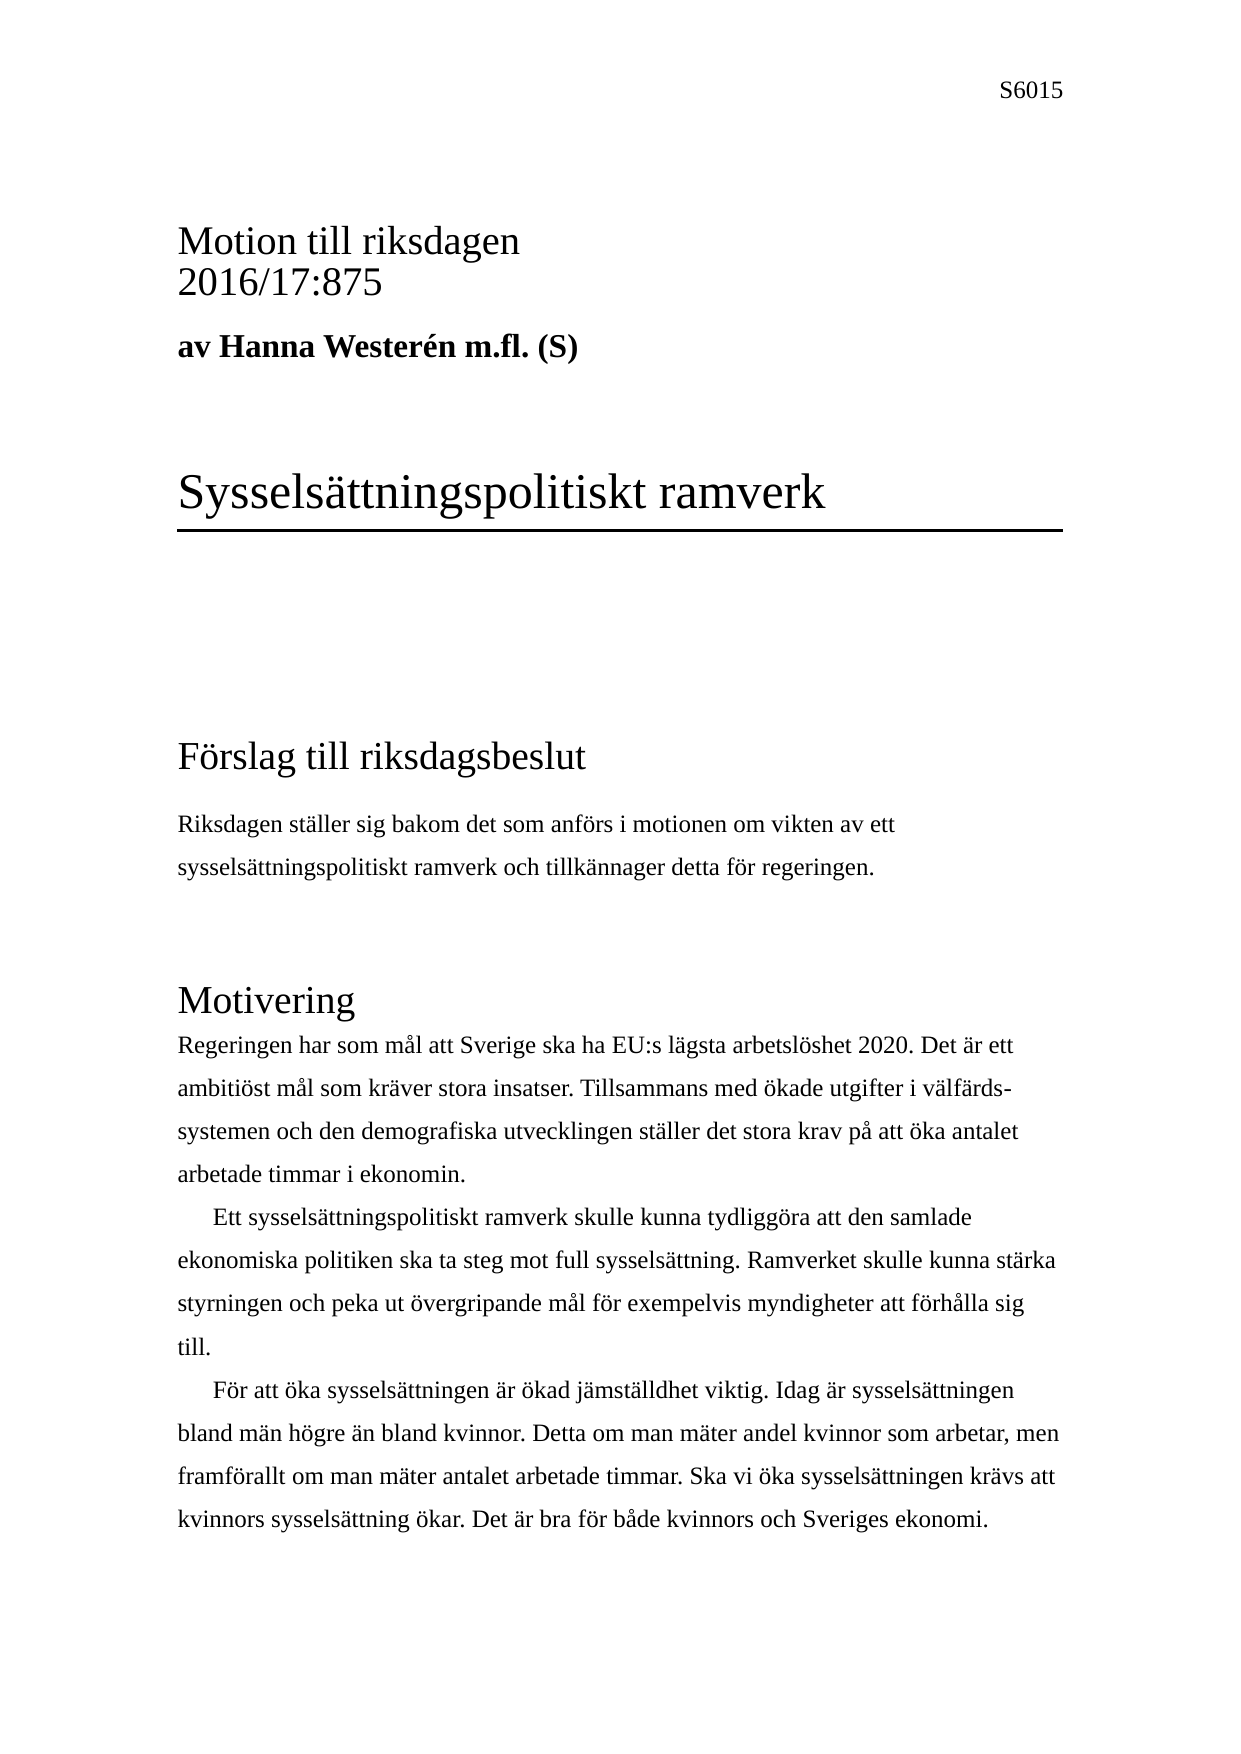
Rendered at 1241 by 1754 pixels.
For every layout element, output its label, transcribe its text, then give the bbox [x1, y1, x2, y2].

text För att öka sysselsättningen är ökad jämställdhet viktig. Idag är sysselsättningen bland män högre än bland kvinnor. Detta om man mäter andel kvinnor som arbetar, men framförallt om man mäter antalet arbetade timmar. Ska vi öka sysselsättningen krävs att kvinnors sysselsättning ökar. Det är bra för både kvinnors och Sveriges ekonomi. [177, 1375, 1063, 1533]
subtitle Motivering [177, 981, 1063, 1021]
text Regeringen har som mål att Sverige ska ha EU:s lägsta arbetslöshet 2020. Det är ett ambitiöst mål som kräver stora insatser. Tillsammans med ökade utgifter i välfärdssystemen och den demografiska utvecklingen ställer det stora krav på att öka antalet arbetade timmar i ekonomin. [177, 1030, 1063, 1188]
text Ett sysselsättningspolitiskt ramverk skulle kunna tydliggöra att den samlade ekonomiska politiken ska ta steg mot full sysselsättning. Ramverket skulle kunna stärka styrningen och peka ut övergripande mål för exempelvis myndigheter att förhålla sig till. [177, 1202, 1063, 1360]
